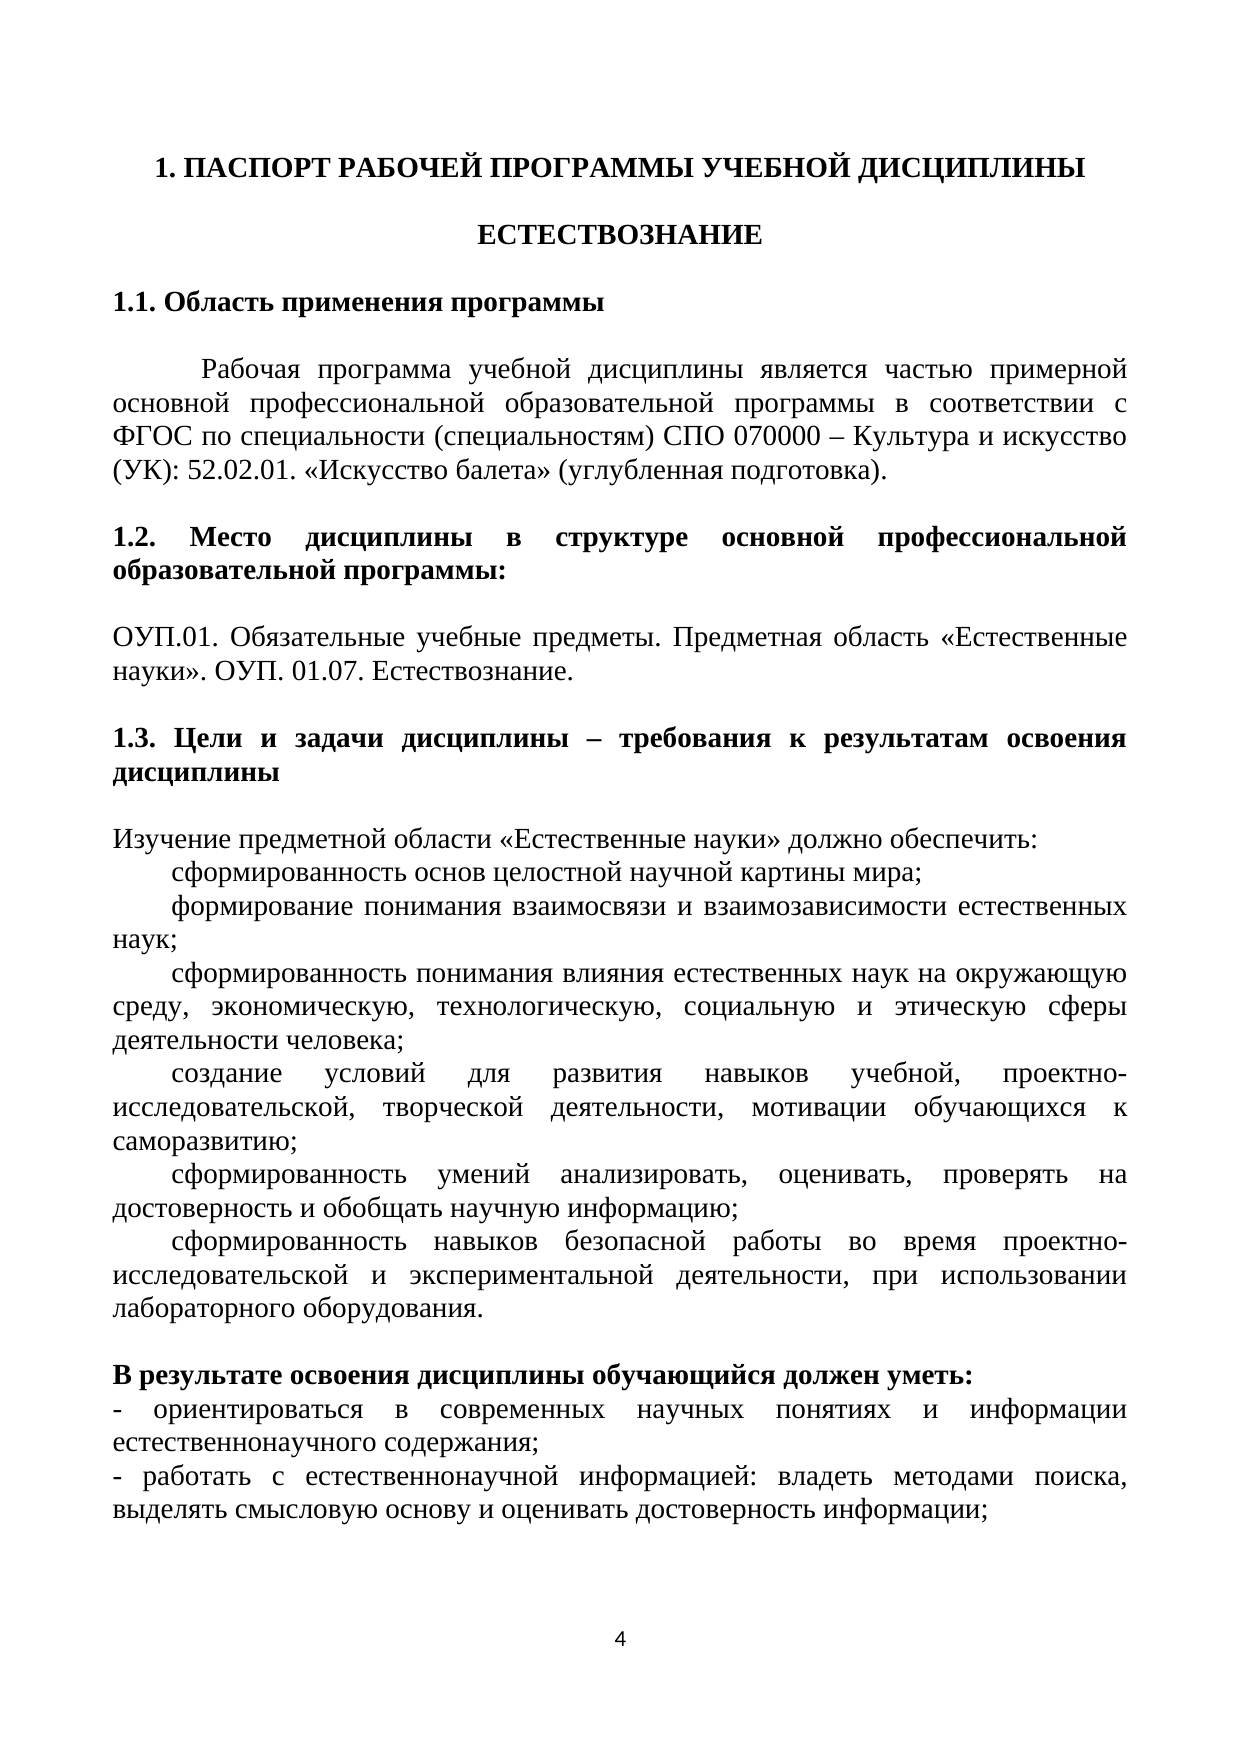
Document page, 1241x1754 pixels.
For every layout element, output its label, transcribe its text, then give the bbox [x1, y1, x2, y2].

text ЕСТЕСТВОЗНАНИЕ [112, 217, 1128, 251]
text В результате освоения дисциплины обучающийся должен уметь: [112, 1357, 1128, 1391]
text ОУП.01. Обязательные учебные предметы. Предметная область «Естественные науки». ОУП. 01.07. Естествознание. [112, 619, 1128, 687]
text сформированность навыков безопасной работы во время проектно-исследовательской и экспериментальной деятельности, при использовании лабораторного оборудования. [112, 1223, 1128, 1324]
text - работать с естественнонаучной информацией: владеть методами поиска, выделять смысловую основу и оценивать достоверность информации; [112, 1458, 1128, 1525]
text сформированность понимания влияния естественных наук на окружающую среду, экономическую, технологическую, социальную и этическую сферы деятельности человека; [112, 955, 1128, 1056]
text 1.2. Место дисциплины в структуре основной профессиональной образовательной программы: [112, 519, 1128, 586]
text создание условий для развития навыков учебной, проектно-исследовательской, творческой деятельности, мотивации обучающихся к саморазвитию; [112, 1056, 1128, 1156]
text Изучение предметной области «Естественные науки» должно обеспечить: [112, 821, 1128, 854]
text формирование понимания взаимосвязи и взаимозависимости естественных наук; [112, 888, 1128, 955]
text 1. паспорт рабочей ПРОГРАММЫ УЧЕБНОЙ ДИСЦИПЛИНЫ [112, 150, 1128, 183]
text 1.1. Область применения программы [112, 284, 1128, 318]
text сформированность умений анализировать, оценивать, проверять на достоверность и обобщать научную информацию; [112, 1156, 1128, 1223]
text - ориентироваться в современных научных понятиях и информации естественнонаучного содержания; [112, 1391, 1128, 1458]
text Рабочая программа учебной дисциплины является частью примерной основной профессиональной образовательной программы в соответствии с ФГОС по специальности (специальностям) СПО 070000 – Культура и искусство (УК): 52.02.01. «Искусство балета» (углубленная подготовка). [112, 351, 1128, 485]
text 1.3. Цели и задачи дисциплины – требования к результатам освоения дисциплины [112, 720, 1128, 787]
text сформированность основ целостной научной картины мира; [112, 854, 1128, 888]
